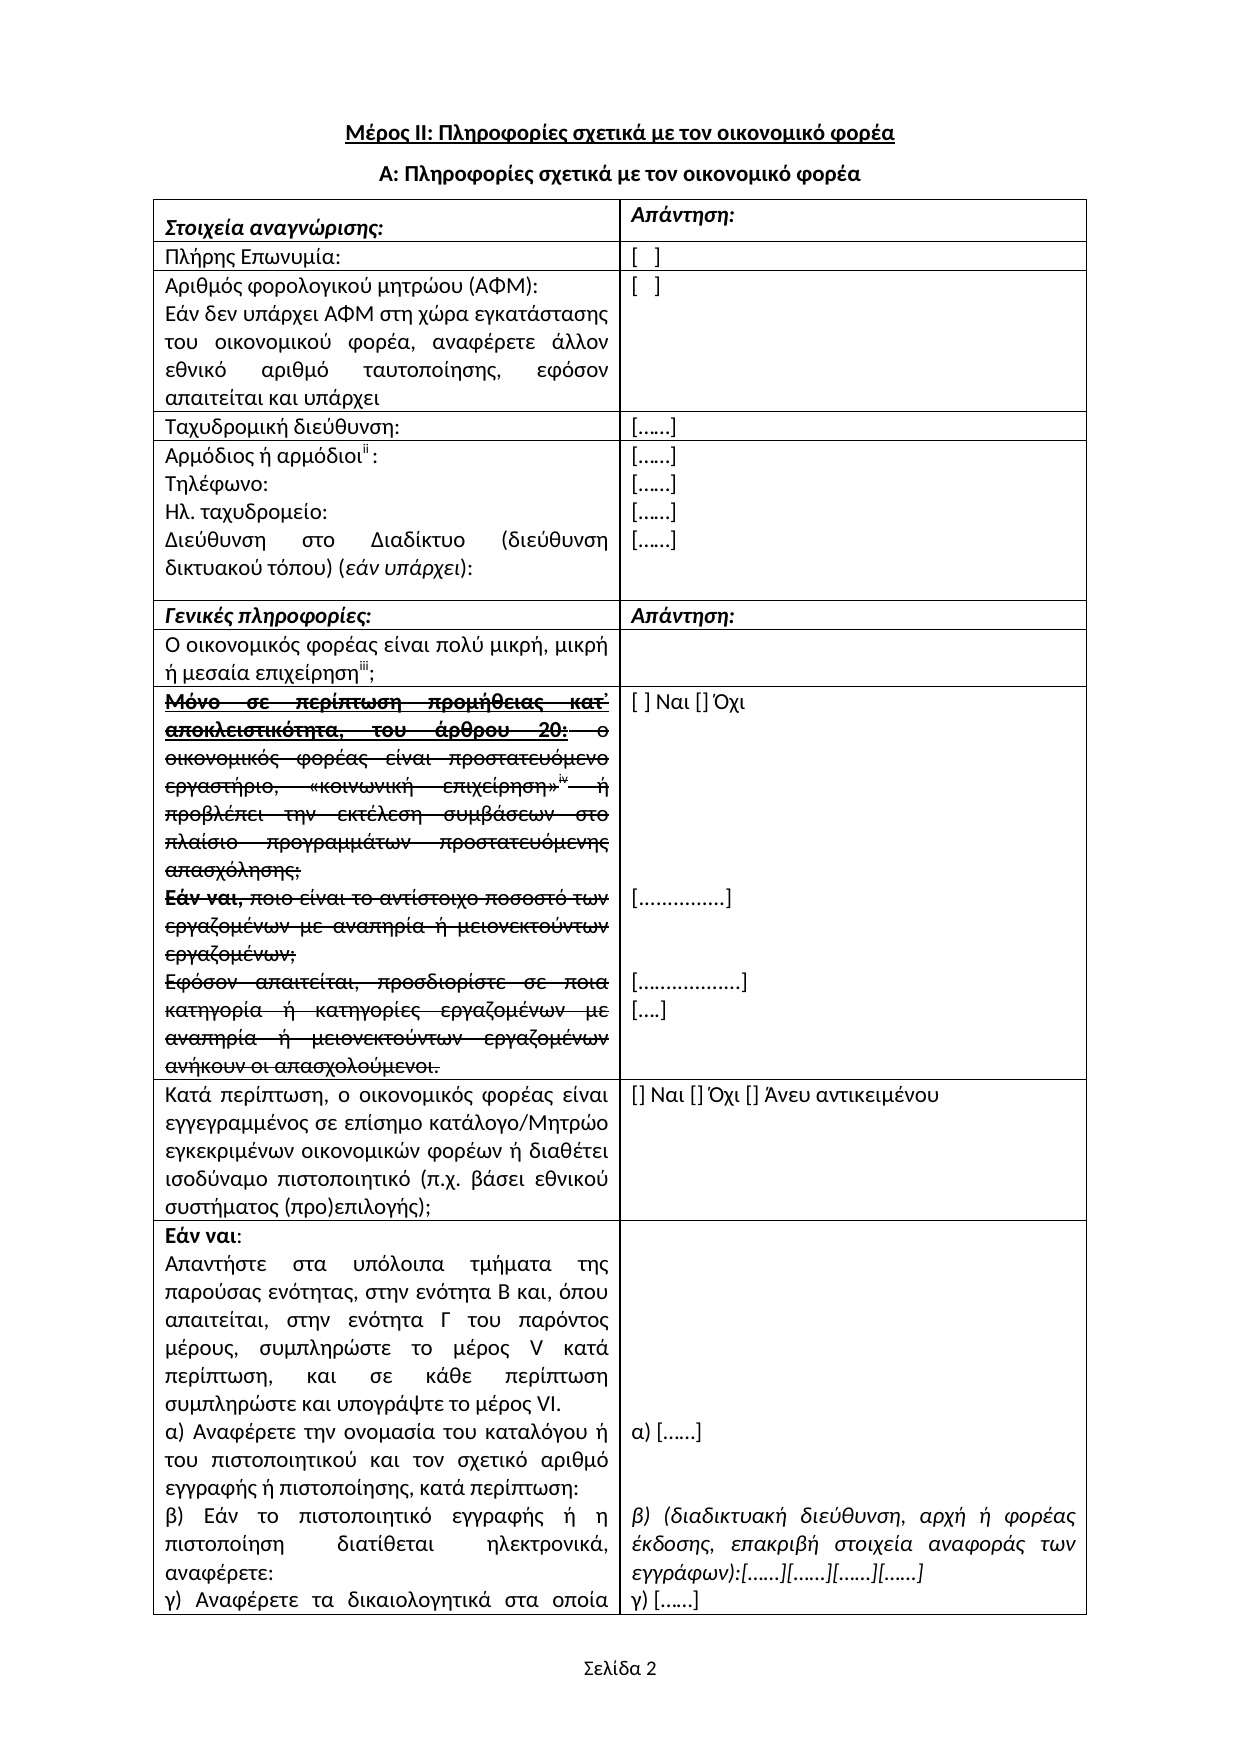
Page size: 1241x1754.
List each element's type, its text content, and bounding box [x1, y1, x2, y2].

table_cell Αρμόδιος ή αρμόδιοι : Τηλέφωνο: Ηλ. ταχυδρομείο: Διεύθυνση στο Διαδίκτυο (διεύθυνση δικτυακού τόπου) (εάν υπάρχει): [154, 441, 619, 600]
text Μέρος II: Πληροφορίες σχετικά με τον οικονομικό φορέα [118, 118, 1122, 146]
table_cell [ ] [621, 242, 1086, 270]
table_cell Κατά περίπτωση, ο οικονομικός φορέας είναι εγγεγραμμένος σε επίσημο κατάλογο/Μητρώο εγκεκριμένων οικονομικών φορέων ή διαθέτει ισοδύναμο πιστοποιητικό (π.χ. βάσει εθνικού συστήματος (προ)επιλογής); [154, 1080, 619, 1220]
table_cell [] Ναι [] Όχι [] Άνευ αντικειμένου [621, 1080, 1086, 1220]
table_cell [621, 1221, 1086, 1614]
table_header Απάντηση: [621, 200, 1086, 241]
table_cell [ ] Ναι [] Όχι [...............] […...............] [….] [621, 687, 1086, 1079]
table_cell [……] [621, 412, 1086, 440]
table_cell Ο οικονομικός φορέας είναι πολύ μικρή, μικρή ή μεσαία επιχείρηση; [154, 630, 619, 686]
table_cell Απάντηση: [621, 601, 1086, 629]
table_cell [154, 1221, 619, 1614]
table_header Στοιχεία αναγνώρισης: [154, 200, 619, 241]
table_cell [……] [……] [……] [……] [621, 441, 1086, 600]
table_cell Αριθμός φορολογικού μητρώου (ΑΦΜ): Εάν δεν υπάρχει ΑΦΜ στη χώρα εγκατάστασης του οικονομικού φορέα, αναφέρετε άλλον εθνικό αριθμό ταυτοποίησης, εφόσον απαιτείται και υπάρχει [154, 271, 619, 411]
text Α: Πληροφορίες σχετικά με τον οικονομικό φορέα [118, 159, 1122, 187]
table_cell Γενικές πληροφορίες: [154, 601, 619, 629]
table_cell Μόνο σε περίπτωση προμήθειας κατ᾽ αποκλειστικότητα, του άρθρου 20: ο οικονομικός φορέας είναι προστατευόμενο εργαστήριο, «κοινωνική επιχείρηση» ή προβλέπει την εκτέλεση συμβάσεων στο πλαίσιο προγραμμάτων προστατευόμενης απασχόλησης; Εάν ναι, ποιο είναι το αντίστοιχο ποσοστό των εργαζομένων με αναπηρία ή μειονεκτούντων εργαζομένων; Εφόσον απαιτείται, προσδιορίστε σε ποια κατηγορία ή κατηγορίες εργαζομένων με αναπηρία ή μειονεκτούντων εργαζομένων ανήκουν οι απασχολούμενοι. [154, 687, 619, 1079]
table_cell Ταχυδρομική διεύθυνση: [154, 412, 619, 440]
table_cell Πλήρης Επωνυμία: [154, 242, 619, 270]
table_cell [621, 630, 1086, 686]
table_cell [ ] [621, 271, 1086, 411]
